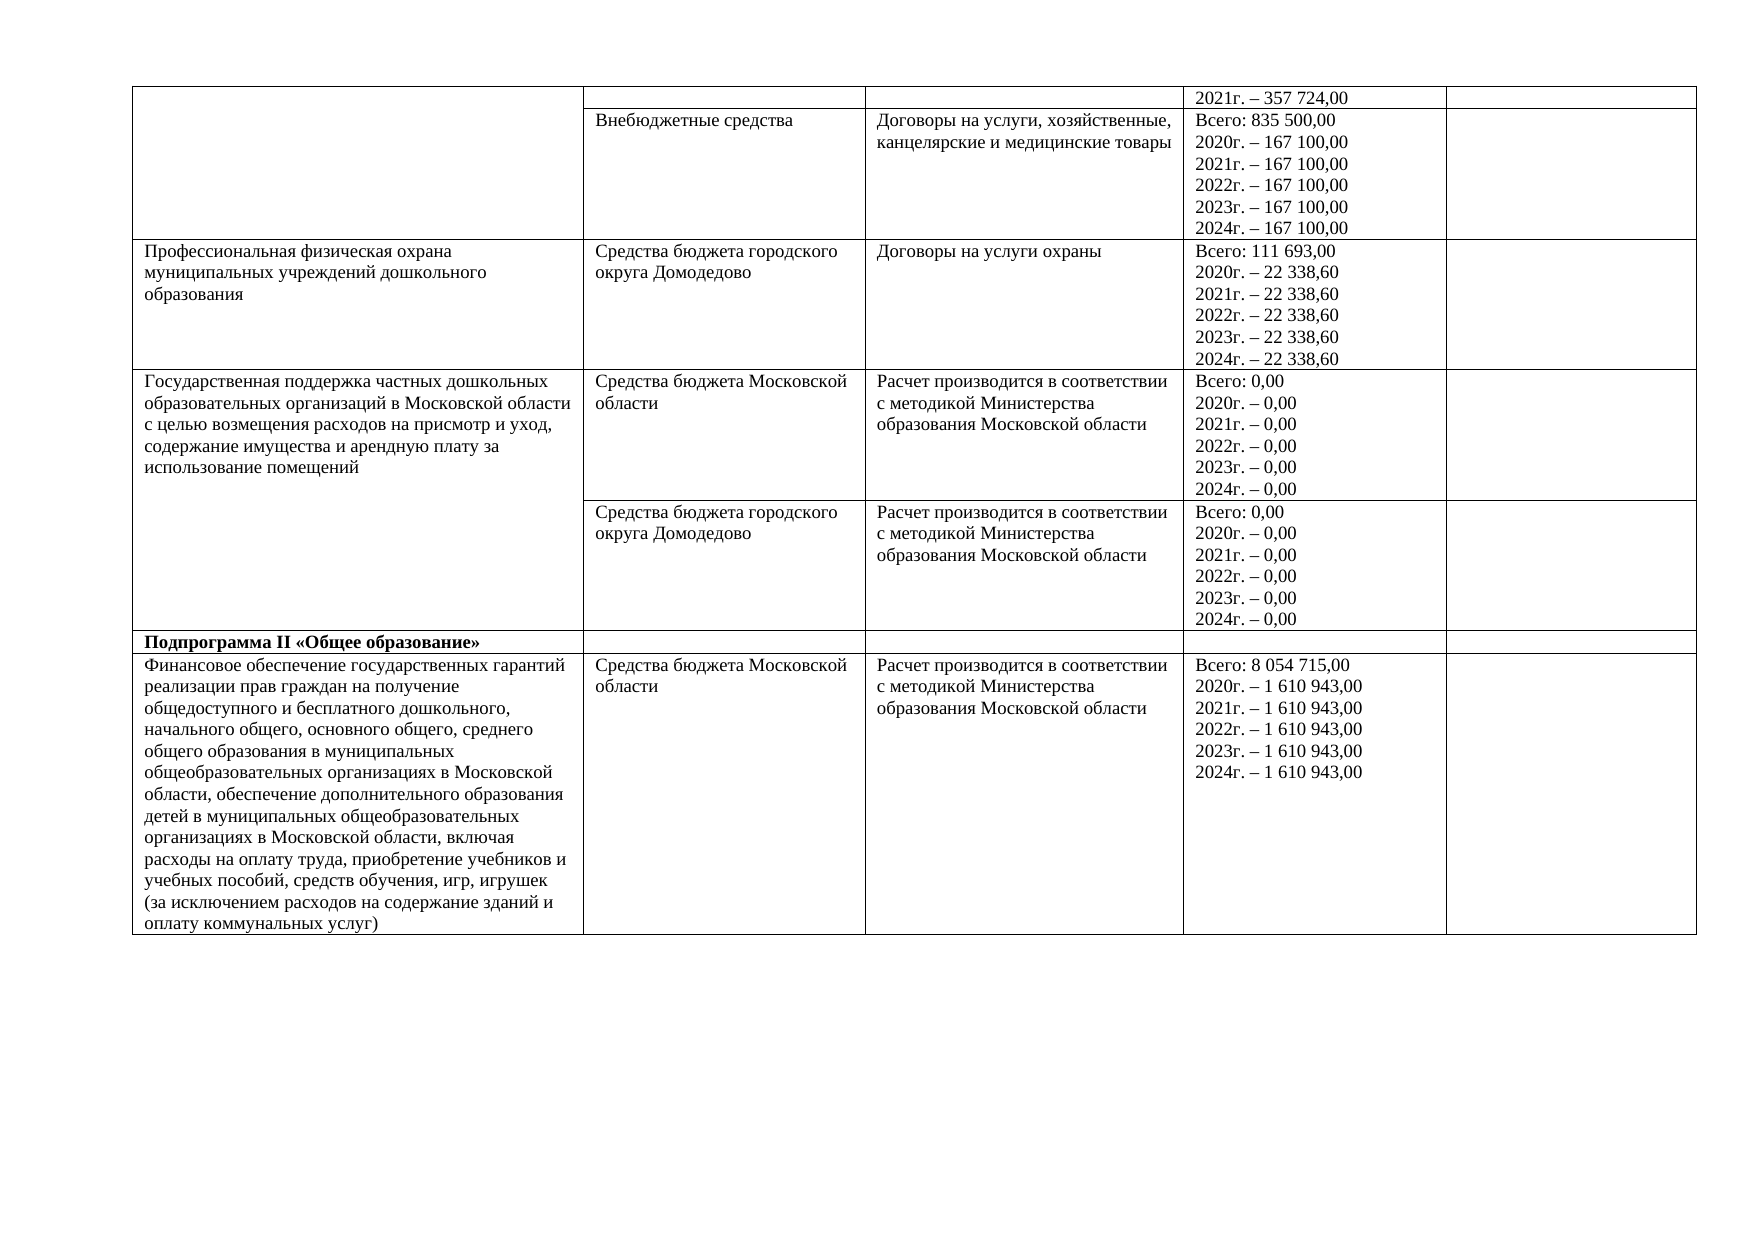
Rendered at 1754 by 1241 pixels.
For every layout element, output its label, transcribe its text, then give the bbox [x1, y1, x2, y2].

table_cell Всего: 835 500,00 2020г. – 167 100,00 2021г. – 167 100,00 2022г. – 167 100,00 2023г. – 167 100,00 2024г. – 167 100,00 [1184, 109, 1446, 239]
table_cell [866, 631, 1183, 652]
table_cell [866, 654, 1183, 934]
table_cell Всего: 111 693,00 2020г. – 22 338,60 2021г. – 22 338,60 2022г. – 22 338,60 2023г. – 22 338,60 2024г. – 22 338,60 [1184, 240, 1446, 369]
table_cell Всего: 0,00 2020г. – 0,00 2021г. – 0,00 2022г. – 0,00 2023г. – 0,00 2024г. – 0,00 [1184, 370, 1446, 499]
table_cell Финансовое обеспечение государственных гарантий реализации прав граждан на получение общедоступного и бесплатного дошкольного, начального общего, основного общего, среднего общего образования в муниципальных общеобразовательных организациях в Московской области, обеспечение дополнительного образования детей в муниципальных общеобразовательных организациях в Московской области, включая расходы на оплату труда, приобретение учебников и учебных пособий, средств обучения, игр, игрушек (за исключением расходов на содержание зданий и оплату коммунальных услуг) [133, 654, 583, 934]
table_cell Расчет производится в соответствии с методикой Министерства образования Московской области [866, 370, 1183, 499]
table_cell [1447, 631, 1696, 652]
table_cell [1447, 240, 1696, 369]
table_cell Внебюджетные средства [584, 109, 865, 239]
table_cell Средства бюджета городского округа Домодедово [584, 240, 865, 369]
table_cell Всего: 8 054 715,00 2020г. – 1 610 943,00 2021г. – 1 610 943,00 2022г. – 1 610 943,00 2023г. – 1 610 943,00 2024г. – 1 610 943,00 [1184, 654, 1446, 934]
table_cell [1447, 501, 1696, 630]
table_cell Средства бюджета городского округа Домодедово [584, 501, 865, 630]
table_cell [1447, 109, 1696, 239]
table_cell [1447, 370, 1696, 499]
table_cell [584, 631, 865, 652]
table_cell Профессиональная физическая охрана муниципальных учреждений дошкольного образования [133, 240, 583, 369]
table_cell Средства бюджета Московской области [584, 370, 865, 499]
table_cell Расчет производится в соответствии с методикой Министерства образования Московской области [866, 501, 1183, 630]
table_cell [584, 654, 865, 934]
table_cell Договоры на услуги охраны [866, 240, 1183, 369]
table_cell [1447, 654, 1696, 934]
table_cell [1184, 631, 1446, 652]
table_cell Государственная поддержка частных дошкольных образовательных организаций в Московской области с целью возмещения расходов на присмотр и уход, содержание имущества и арендную плату за использование помещений [133, 370, 583, 630]
table_cell Подпрограмма II «Общее образование» [133, 631, 583, 652]
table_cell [584, 87, 865, 108]
table_cell [1447, 87, 1696, 108]
table_cell Всего: 0,00 2020г. – 0,00 2021г. – 0,00 2022г. – 0,00 2023г. – 0,00 2024г. – 0,00 [1184, 501, 1446, 630]
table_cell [866, 87, 1183, 108]
table_cell Договоры на услуги, хозяйственные, канцелярские и медицинские товары [866, 109, 1183, 239]
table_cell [1184, 87, 1446, 108]
